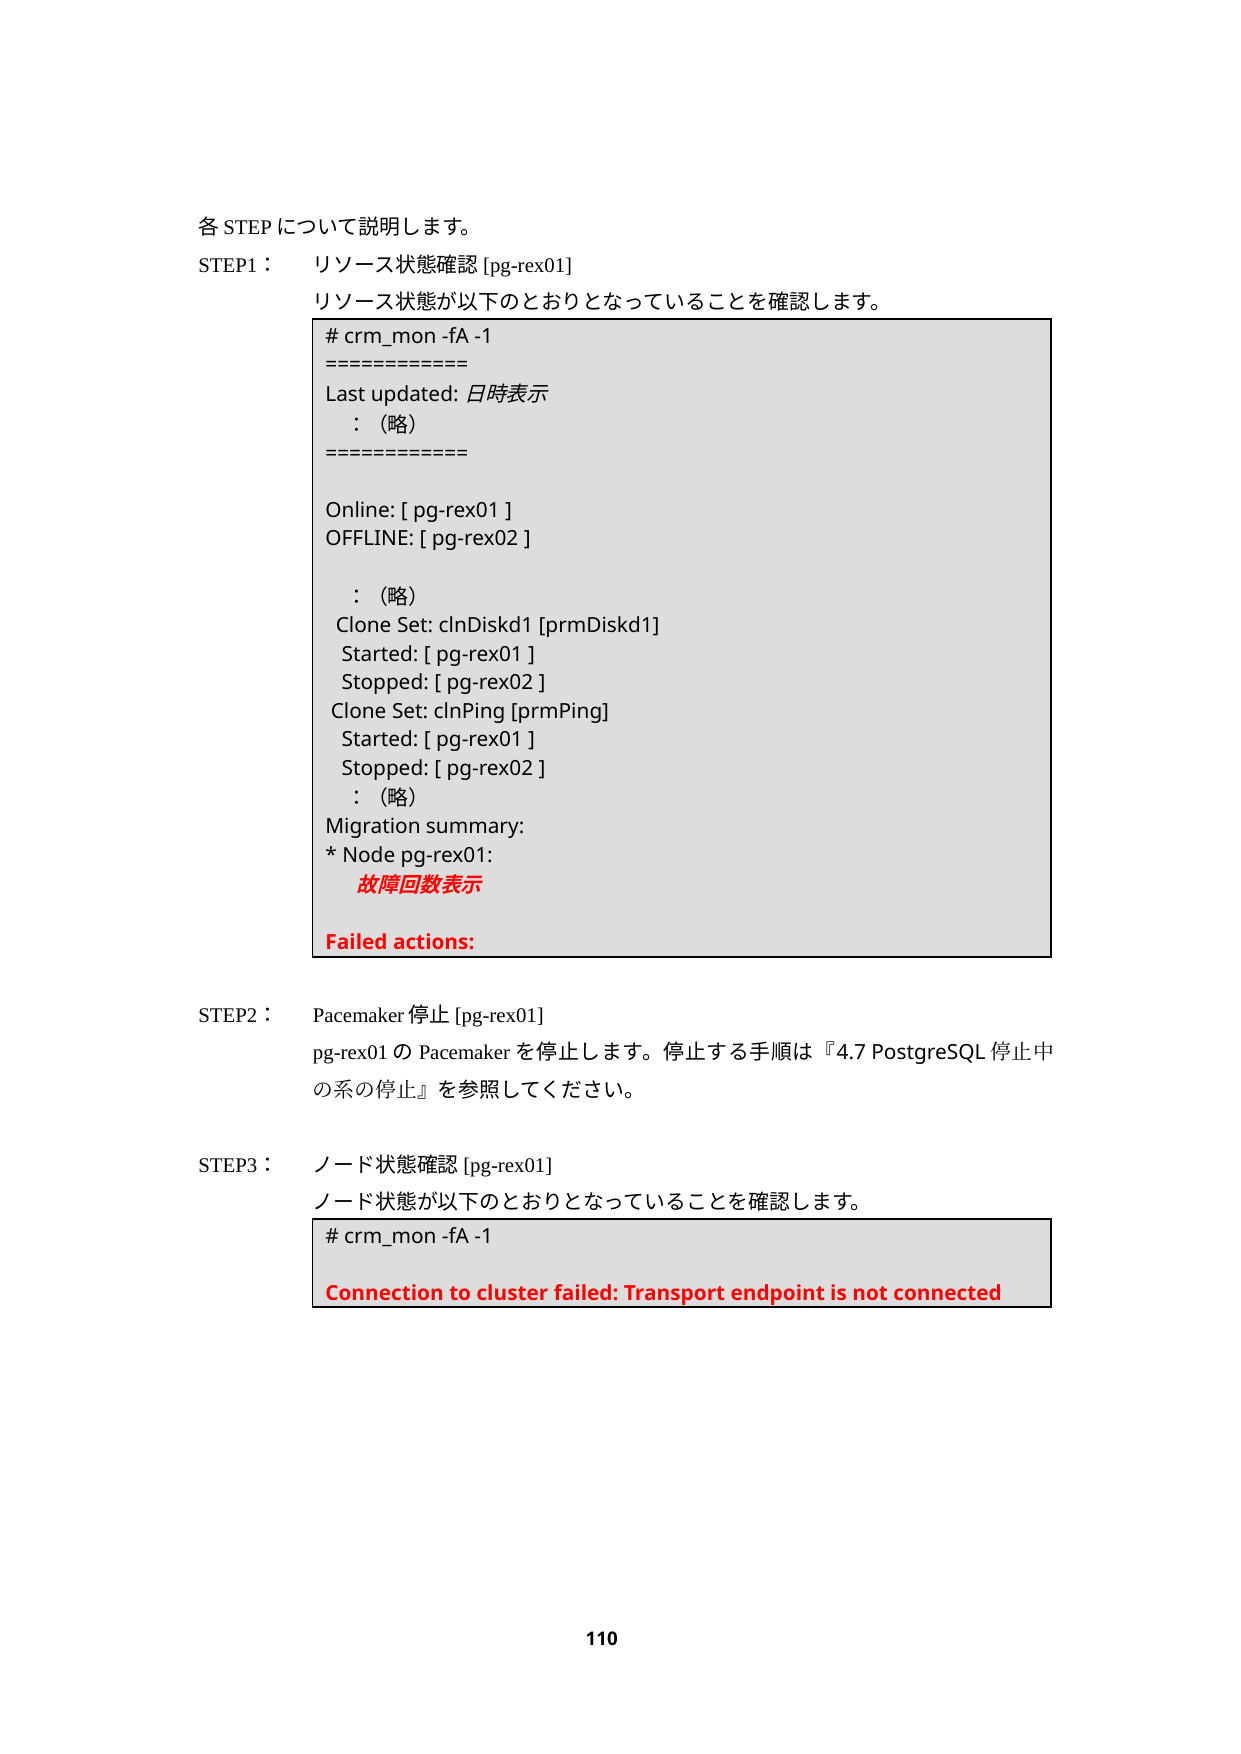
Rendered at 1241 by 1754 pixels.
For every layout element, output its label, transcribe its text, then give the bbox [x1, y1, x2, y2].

text STEP1： リソース状態確認 [pg-rex01] [198, 244, 1054, 282]
text 各STEPについて説明します。 [177, 207, 1054, 244]
text リソース状態が以下のとおりとなっていることを確認します。 [313, 282, 1054, 319]
text STEP3： ノード状態確認 [pg-rex01] [198, 1144, 1054, 1182]
text STEP2： Pacemaker停止 [pg-rex01] [198, 994, 1054, 1032]
text ノード状態が以下のとおりとなっていることを確認します。 [313, 1182, 1054, 1219]
text pg-rex01のPacemakerを停止します。停止する手順は『4.7 PostgreSQL停止中の系の停止』を参照してください。 [313, 1032, 1054, 1107]
